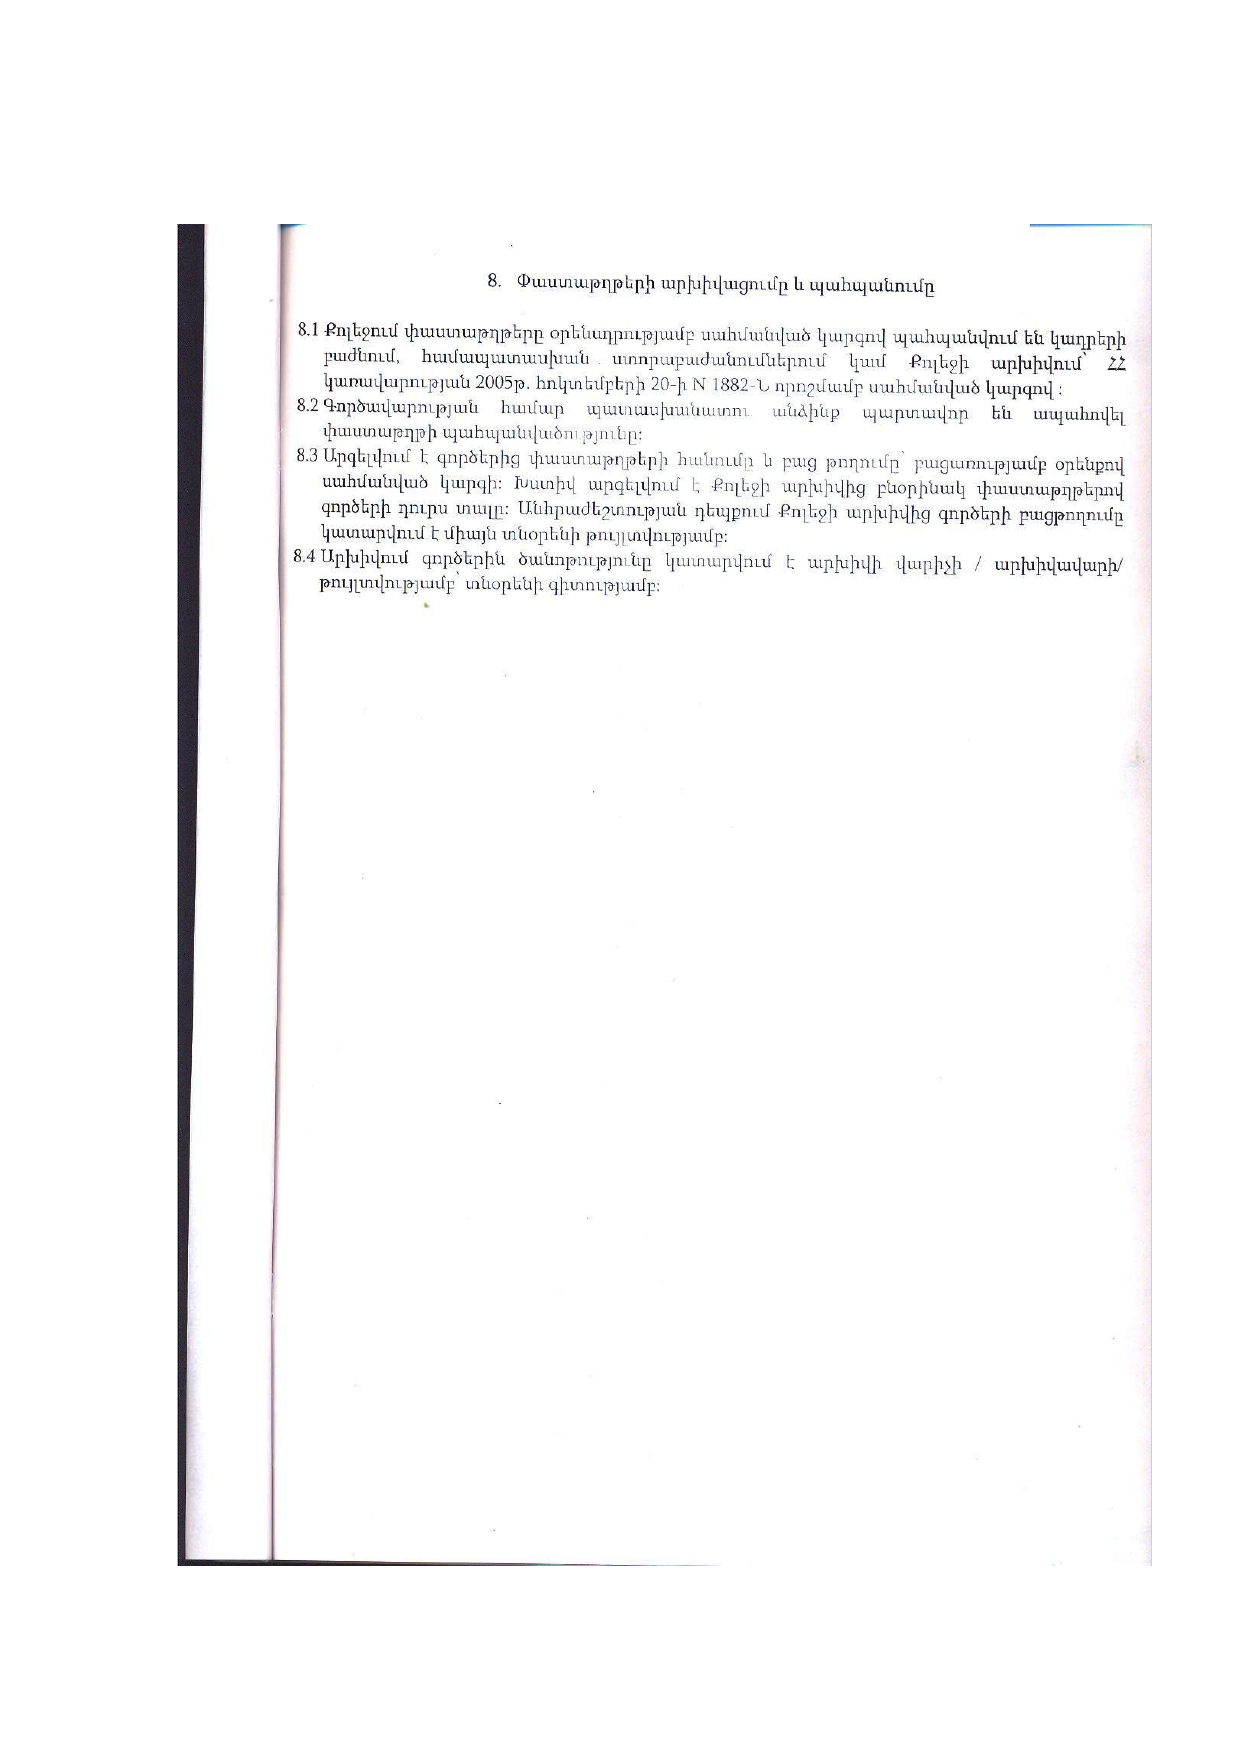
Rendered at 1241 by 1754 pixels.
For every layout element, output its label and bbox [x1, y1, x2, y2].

picture [177, 224, 1152, 1566]
